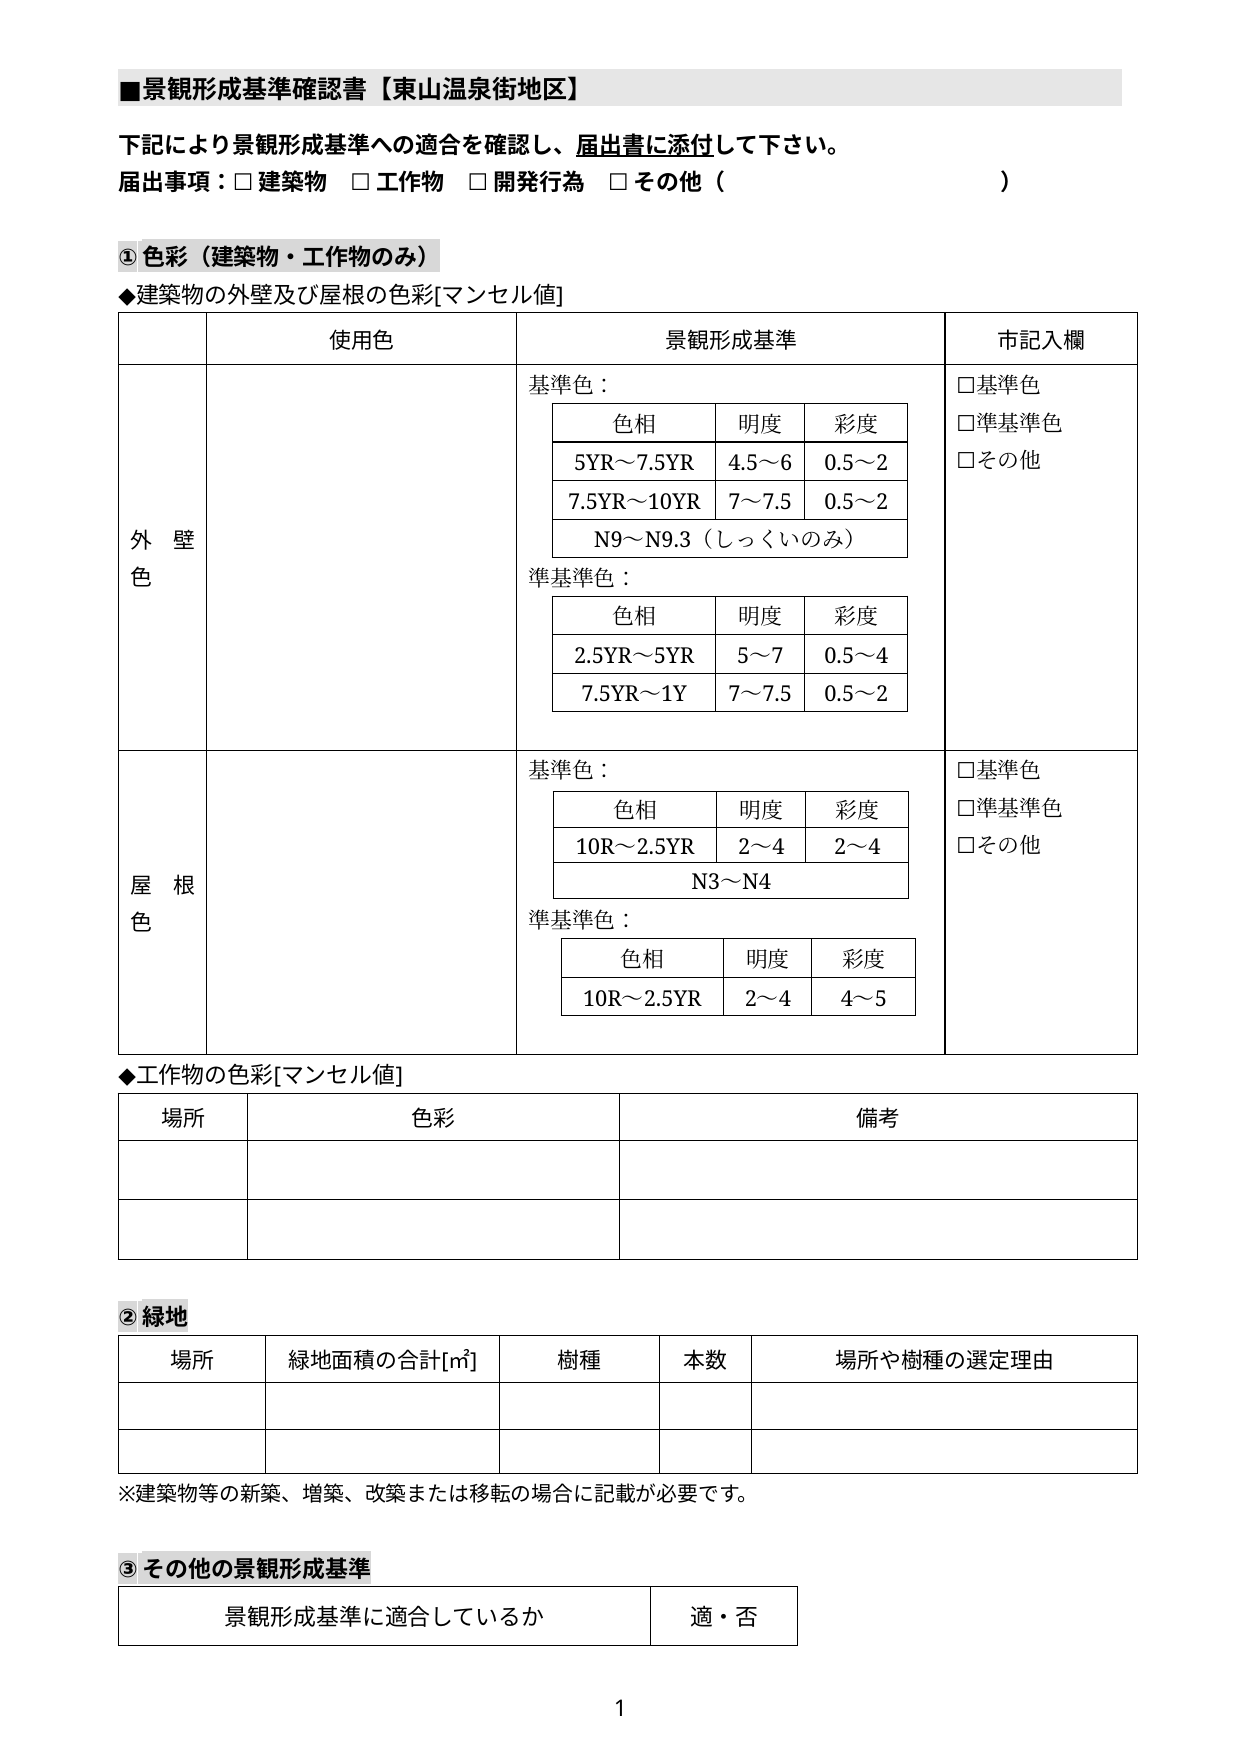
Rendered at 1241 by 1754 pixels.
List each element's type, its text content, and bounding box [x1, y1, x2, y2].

text ②緑地 [118, 1297, 1122, 1334]
table_header 緑地面積の合計[㎡] [266, 1336, 499, 1382]
table_cell [266, 1383, 499, 1428]
table_cell [752, 1430, 1137, 1472]
text ◆工作物の色彩[マンセル値] [118, 1055, 1122, 1092]
table_cell [752, 1383, 1137, 1428]
table_header 使用色 [207, 313, 516, 364]
table_header 場所や樹種の選定理由 [752, 1336, 1137, 1382]
table_cell [500, 1430, 659, 1472]
table_header 色彩 [248, 1094, 619, 1140]
table_cell 基準色： 準基準色： [517, 751, 944, 1054]
table_cell 外壁色 [119, 365, 206, 750]
table_cell [119, 1141, 247, 1199]
table_header 適・否 [651, 1587, 797, 1645]
table_header 市記入欄 [946, 313, 1137, 364]
table_header 備考 [620, 1094, 1137, 1140]
table_cell [660, 1430, 751, 1472]
table_cell [248, 1141, 619, 1199]
table_header [119, 313, 206, 364]
table_header 樹種 [500, 1336, 659, 1382]
table_cell [266, 1430, 499, 1472]
text ①色彩（建築物・工作物のみ） [118, 237, 1122, 274]
text ■景観形成基準確認書【東山温泉街地区】 [118, 69, 1122, 106]
table_header 場所 [119, 1336, 265, 1382]
table_cell [119, 1200, 247, 1258]
text 届出事項： 建築物 工作物 開発行為 その他（ ） [118, 162, 1122, 199]
table_cell [248, 1200, 619, 1258]
table_cell [500, 1383, 659, 1428]
table_header 景観形成基準に適合しているか [119, 1587, 650, 1645]
table_cell [119, 1430, 265, 1472]
table_cell [207, 365, 516, 750]
text ◆建築物の外壁及び屋根の色彩[マンセル値] [118, 274, 1122, 312]
table_cell [660, 1383, 751, 1428]
table_cell [119, 1383, 265, 1428]
table_cell 基準色： 準基準色： [517, 365, 944, 750]
table_cell [207, 751, 516, 1054]
text 下記により景観形成基準への適合を確認し、届出書に添付して下さい。 [118, 124, 1122, 162]
text ③その他の景観形成基準 [118, 1548, 1122, 1586]
table_cell [620, 1141, 1137, 1199]
table_cell 屋根色 [119, 751, 206, 1054]
table_cell 基準色 準基準色 その他 [946, 365, 1137, 750]
table_header 場所 [119, 1094, 247, 1140]
table_header 本数 [660, 1336, 751, 1382]
table_cell 基準色 準基準色 その他 [946, 751, 1137, 1054]
table_cell [620, 1200, 1137, 1258]
table_header 景観形成基準 [517, 313, 944, 364]
text ※建築物等の新築、増築、改築または移転の場合に記載が必要です。 [118, 1474, 1122, 1511]
